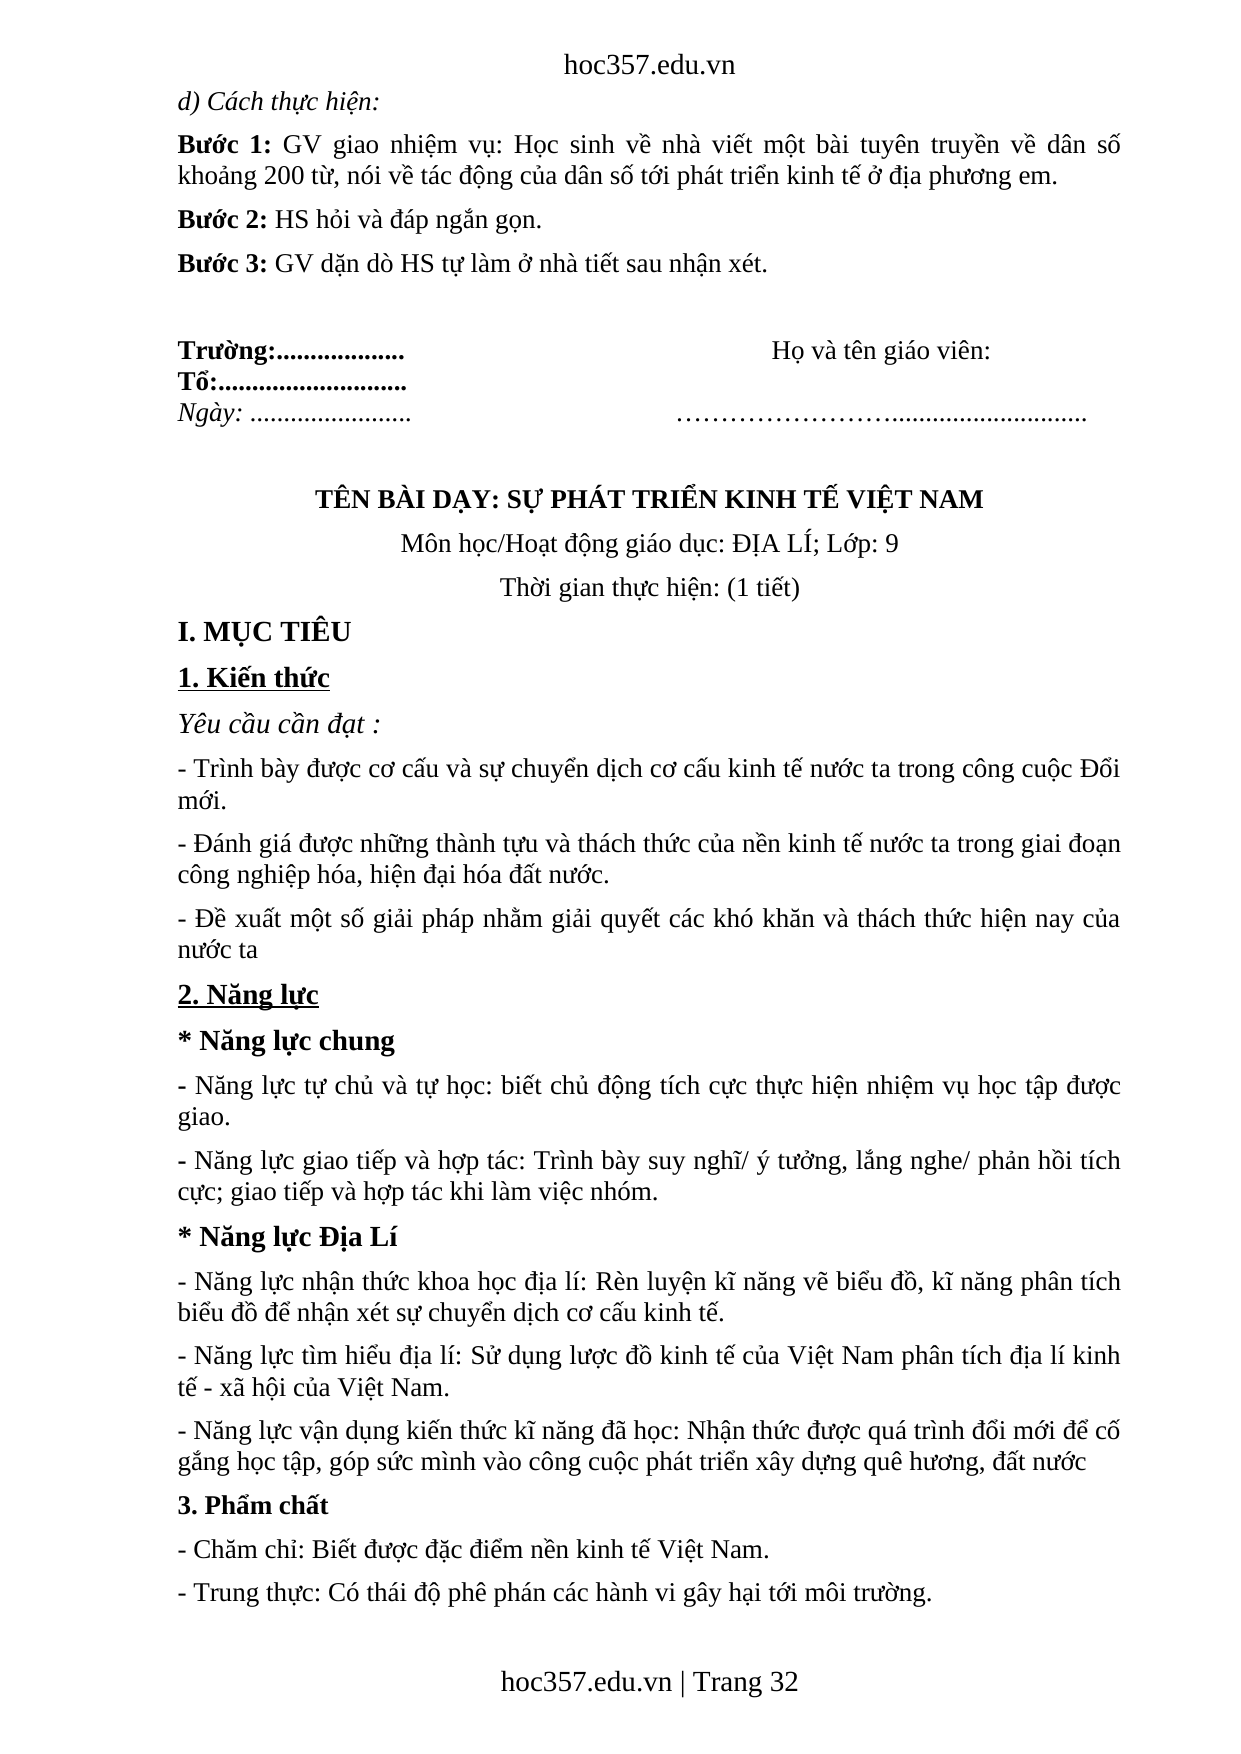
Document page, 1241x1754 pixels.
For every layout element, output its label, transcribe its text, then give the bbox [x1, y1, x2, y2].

text Bước 1: GV giao nhiệm vụ: Học sinh về nhà viết một bài tuyên truyền về dân số khoảng 200 từ, nói về tác động của dân số tới phát triển kinh tế ở địa phương em. [177, 128, 1122, 191]
text - Đề xuất một số giải pháp nhằm giải quyết các khó khăn và thách thức hiện nay của nước ta [177, 902, 1122, 964]
text - Đánh giá được những thành tựu và thách thức của nền kinh tế nước ta trong giai đoạn công nghiệp hóa, hiện đại hóa đất nước. [177, 827, 1122, 890]
text 1. Kiến thức [177, 661, 1122, 694]
text Bước 2: HS hỏi và đáp ngắn gọn. [177, 203, 1122, 234]
text * Năng lực Địa Lí [177, 1219, 1122, 1252]
text - Trung thực: Có thái độ phê phán các hành vi gây hại tới môi trường. [177, 1576, 1122, 1607]
text Thời gian thực hiện: (1 tiết) [177, 571, 1122, 602]
text - Năng lực tìm hiểu địa lí: Sử dụng lược đồ kinh tế của Việt Nam phân tích địa lí kinh tế - xã hội của Việt Nam. [177, 1339, 1122, 1402]
text Bước 3: GV dặn dò HS tự làm ở nhà tiết sau nhận xét. [177, 247, 1122, 278]
text - Năng lực giao tiếp và hợp tác: Trình bày suy nghĩ/ ý tưởng, lắng nghe/ phản hồi tích cực; giao tiếp và hợp tác khi làm việc nhóm. [177, 1144, 1122, 1206]
text * Năng lực chung [177, 1023, 1122, 1057]
text Yêu cầu cần đạt : [177, 707, 1122, 740]
text - Năng lực nhận thức khoa học địa lí: Rèn luyện kĩ năng vẽ biểu đồ, kĩ năng phân tích biểu đồ để nhận xét sự chuyển dịch cơ cấu kinh tế. [177, 1265, 1122, 1327]
text TÊN BÀI DẠY: SỰ PHÁT TRIỂN KINH TẾ VIỆT NAM [177, 483, 1122, 515]
text - Chăm chỉ: Biết được đặc điểm nền kinh tế Việt Nam. [177, 1533, 1122, 1564]
text - Trình bày được cơ cấu và sự chuyển dịch cơ cấu kinh tế nước ta trong công cuộc Đổi mới. [177, 753, 1122, 815]
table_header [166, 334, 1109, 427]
text 3. Phẩm chất [177, 1489, 1122, 1520]
text - Năng lực vận dụng kiến thức kĩ năng đã học: Nhận thức được quá trình đổi mới để cố gắng học tập, góp sức mình vào công cuộc phát triển xây dựng quê hương, đất nước [177, 1414, 1122, 1477]
text Môn học/Hoạt động giáo dục: ĐỊA LÍ; Lớp: 9 [177, 527, 1122, 558]
text I. MỤC TIÊU [177, 614, 1122, 648]
text - Năng lực tự chủ và tự học: biết chủ động tích cực thực hiện nhiệm vụ học tập được giao. [177, 1069, 1122, 1131]
text d) Cách thực hiện: [177, 84, 1122, 116]
text 2. Năng lực [177, 977, 1122, 1011]
